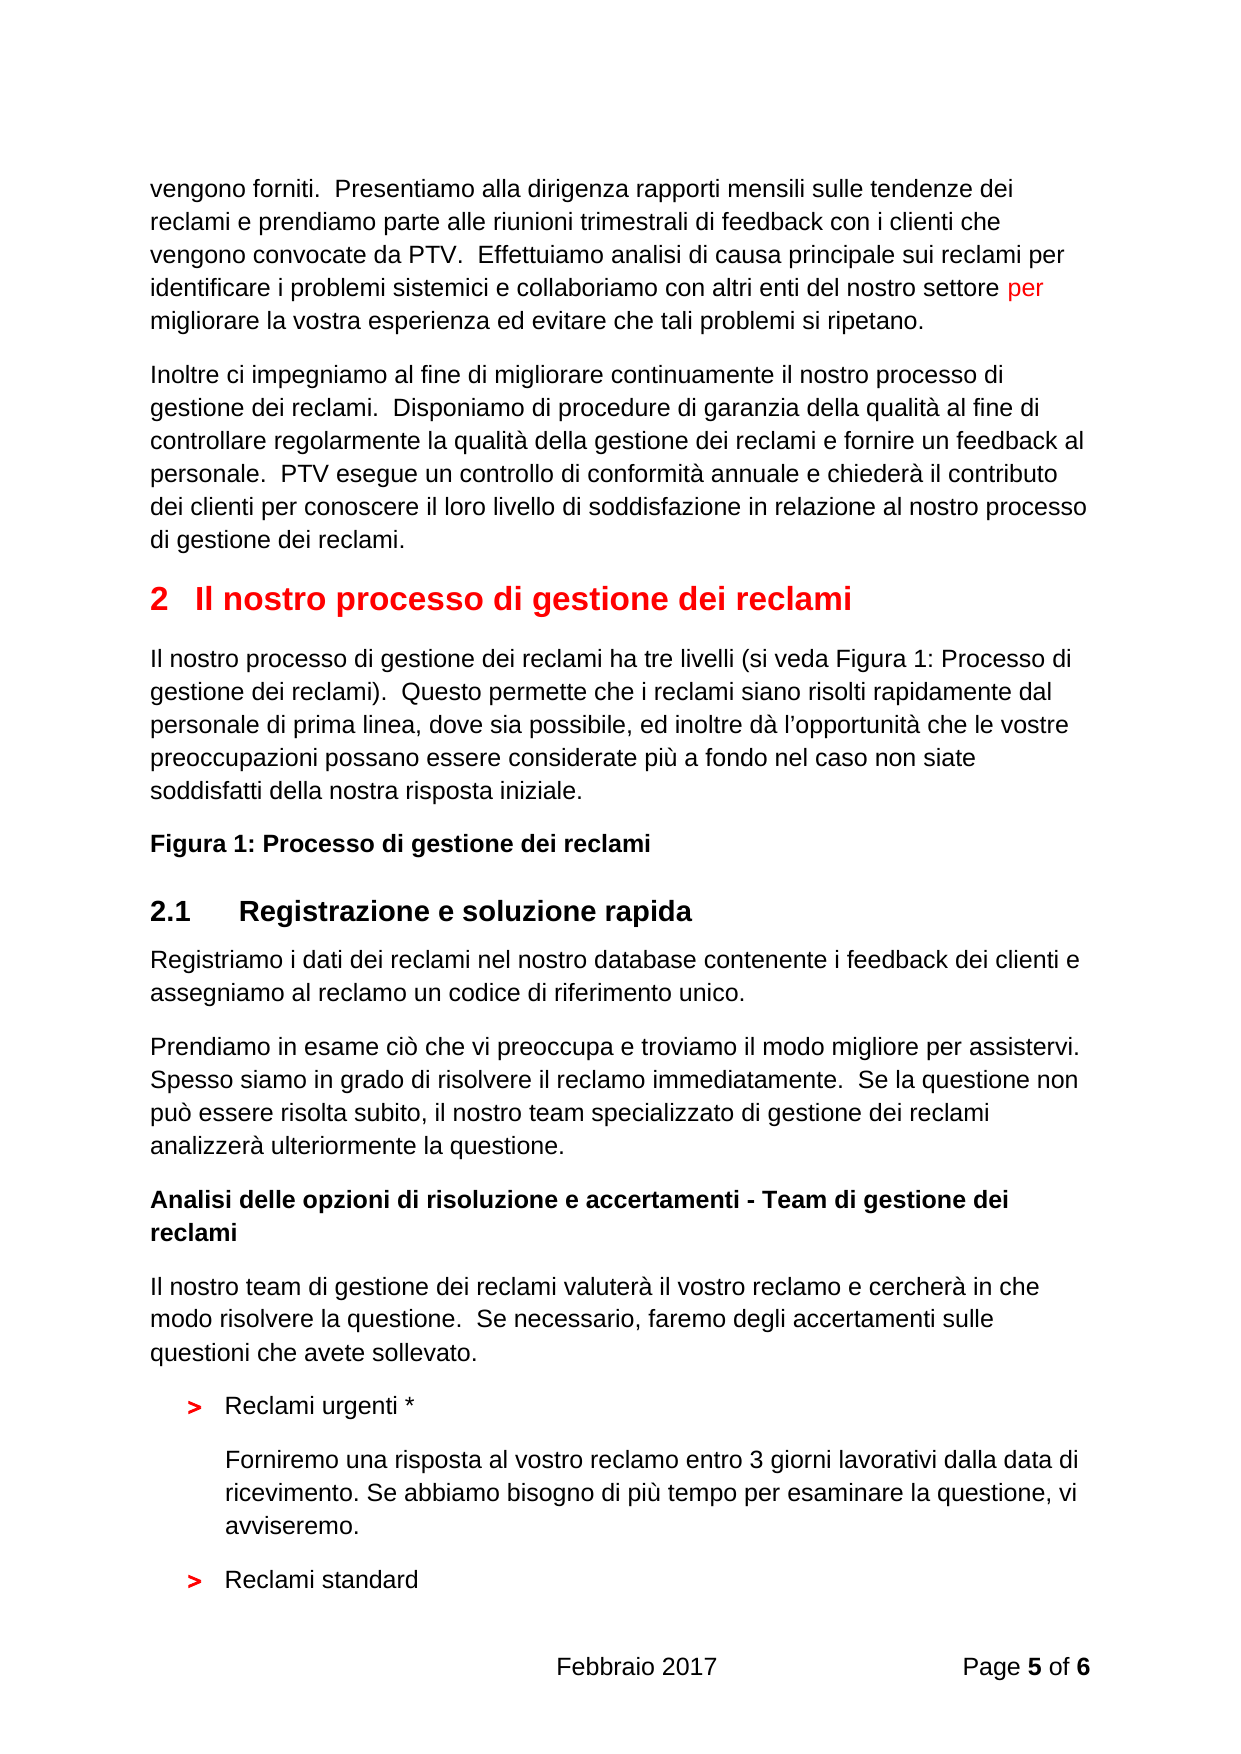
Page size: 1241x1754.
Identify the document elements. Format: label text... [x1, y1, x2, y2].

text Registriamo i dati dei reclami nel nostro database contenente i feedback dei clienti e assegniamo al reclamo un codice di riferimento unico. [150, 945, 1090, 1007]
subtitle Registrazione e soluzione rapida [150, 894, 1090, 927]
text Forniremo una risposta al vostro reclamo entro 3 giorni lavorativi dalla data di ricevimento. Se abbiamo bisogno di più tempo per esaminare la questione, vi avviseremo. [225, 1445, 1090, 1540]
text Il nostro processo di gestione dei reclami ha tre livelli (si veda Figura 1: Processo di gestione dei reclami). Questo permette che i reclami siano risolti rapidamente dal personale di prima linea, dove sia possibile, ed inoltre dà l’opportunità che le vostre preoccupazioni possano essere considerate più a fondo nel caso non siate soddisfatti della nostra risposta iniziale. [150, 643, 1090, 804]
text Analisi delle opzioni di risoluzione e accertamenti - Team di gestione dei reclami [150, 1184, 1090, 1246]
text Figura 1: Processo di gestione dei reclami [150, 829, 1090, 858]
subtitle Il nostro processo di gestione dei reclami [150, 578, 1090, 617]
text Reclami standard [187, 1565, 1090, 1594]
text Reclami urgenti * [187, 1391, 1090, 1420]
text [150, 174, 1090, 334]
text Inoltre ci impegniamo al fine di migliorare continuamente il nostro processo di gestione dei reclami. Disponiamo di procedure di garanzia della qualità al fine di controllare regolarmente la qualità della gestione dei reclami e fornire un feedback al personale. PTV esegue un controllo di conformità annuale e chiederà il contributo dei clienti per conoscere il loro livello di soddisfazione in relazione al nostro processo di gestione dei reclami. [150, 359, 1090, 553]
text Prendiamo in esame ciò che vi preoccupa e troviamo il modo migliore per assistervi. Spesso siamo in grado di risolvere il reclamo immediatamente. Se la questione non può essere risolta subito, il nostro team specializzato di gestione dei reclami analizzerà ulteriormente la questione. [150, 1032, 1090, 1159]
text Il nostro team di gestione dei reclami valuterà il vostro reclamo e cercherà in che modo risolvere la questione. Se necessario, faremo degli accertamenti sulle questioni che avete sollevato. [150, 1271, 1090, 1366]
